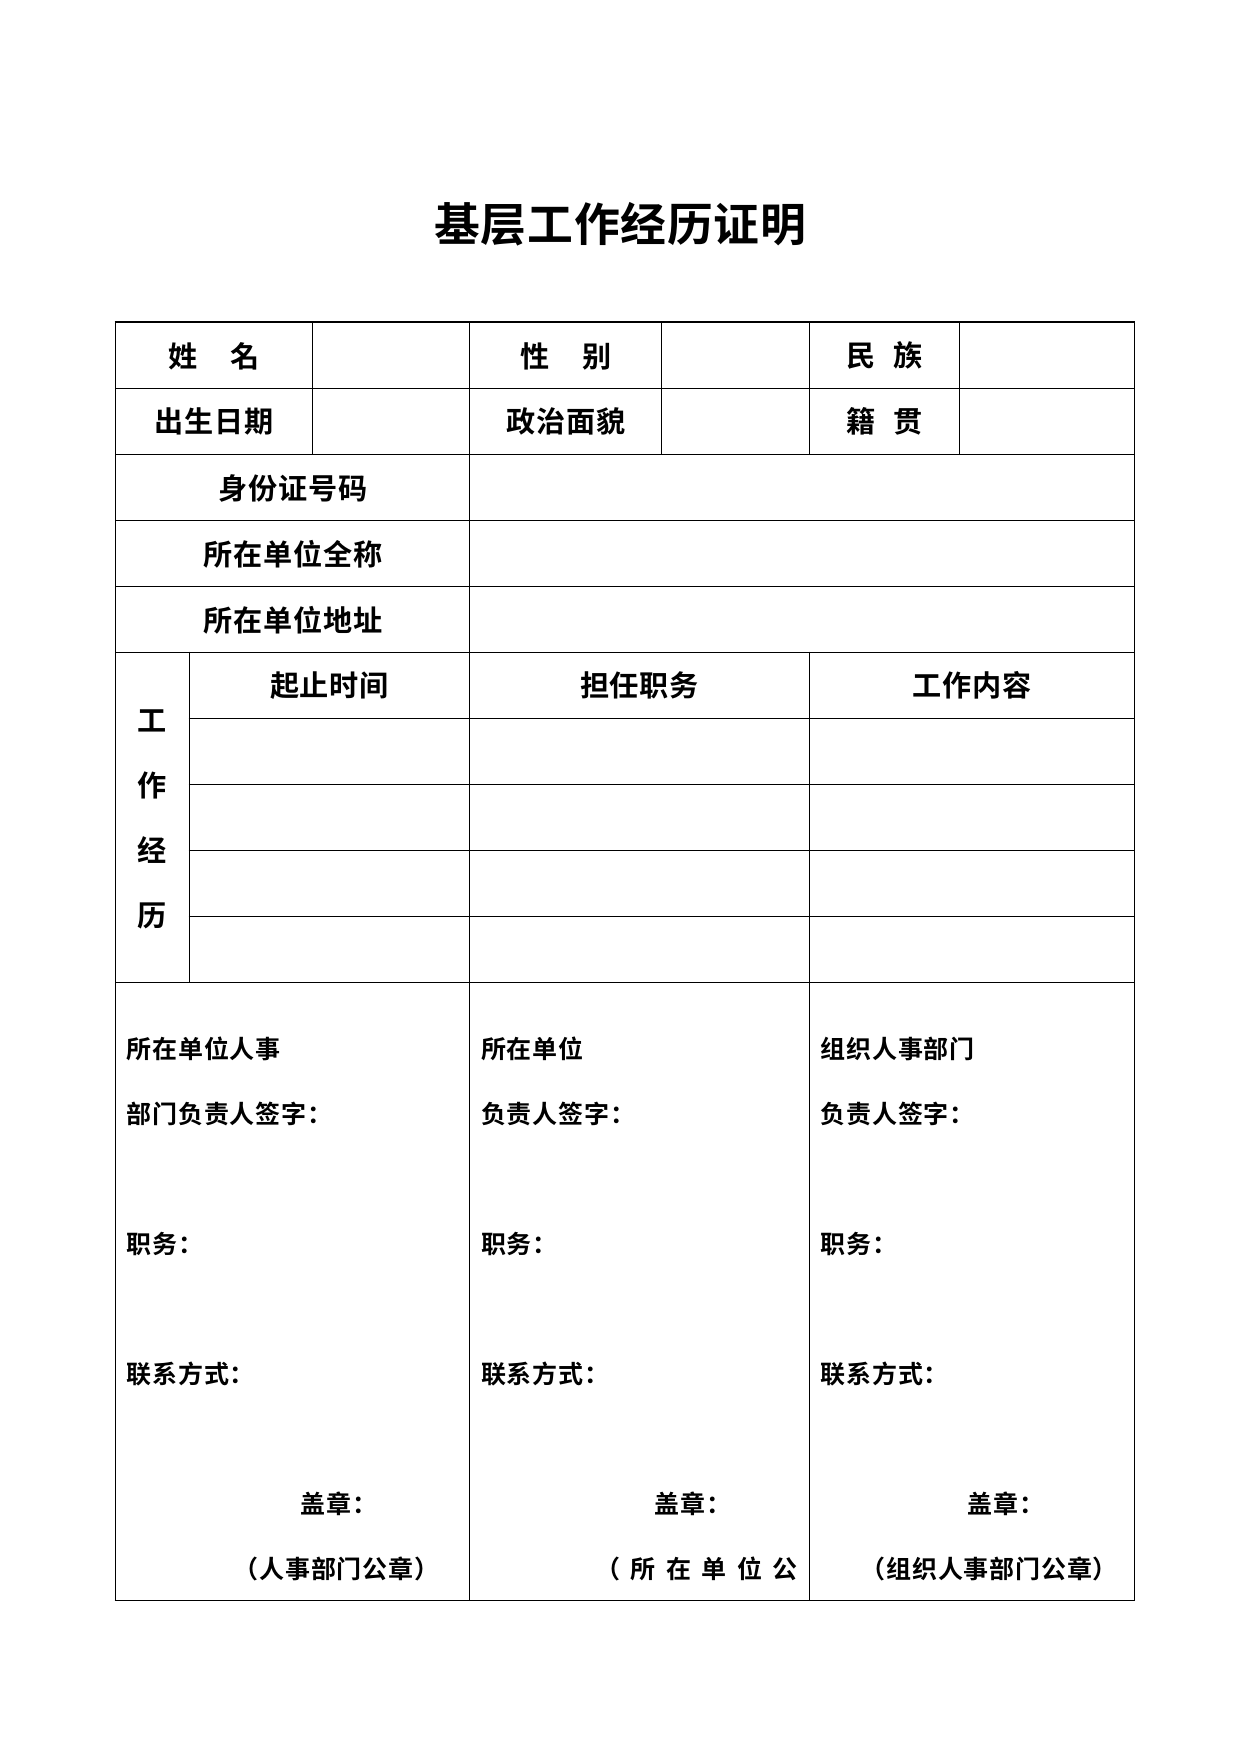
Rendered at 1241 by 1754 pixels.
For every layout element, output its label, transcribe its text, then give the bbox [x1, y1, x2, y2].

table_cell [470, 851, 809, 916]
table_cell [190, 917, 469, 982]
table_cell [662, 389, 809, 453]
table_cell [810, 851, 1134, 916]
table_header [662, 323, 809, 387]
table_cell [810, 719, 1134, 784]
table_cell [470, 587, 1134, 652]
table_cell [470, 719, 809, 784]
table_cell [190, 719, 469, 784]
table_cell [960, 389, 1134, 453]
table_cell 所在单位全称 [116, 521, 469, 586]
table_cell 工作内容 [810, 653, 1134, 718]
table_cell 担任职务 [470, 653, 809, 718]
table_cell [810, 983, 1134, 1600]
table_cell 政治面貌 [470, 389, 661, 453]
table_cell 所在单位地址 [116, 587, 469, 652]
table_header 民 族 [810, 323, 959, 387]
table_cell 出生日期 [116, 389, 312, 453]
table_header [313, 323, 469, 387]
table_header 姓 名 [116, 323, 312, 387]
table_cell [470, 785, 809, 850]
table_cell [470, 917, 809, 982]
table_cell [190, 785, 469, 850]
table_cell [810, 785, 1134, 850]
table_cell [116, 983, 469, 1600]
table_header [960, 323, 1134, 387]
table_cell [810, 917, 1134, 982]
table_cell 起止时间 [190, 653, 469, 718]
table_cell [313, 389, 469, 453]
table_cell [190, 851, 469, 916]
table_cell 籍 贯 [810, 389, 959, 453]
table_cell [470, 983, 809, 1600]
text 基层工作经历证明 [159, 191, 1081, 256]
table_header 性 别 [470, 323, 661, 387]
table_cell [470, 521, 1134, 586]
table_cell 身份证号码 [116, 455, 469, 519]
table_cell 工作 经历 [116, 653, 189, 982]
table_cell [470, 455, 1134, 519]
